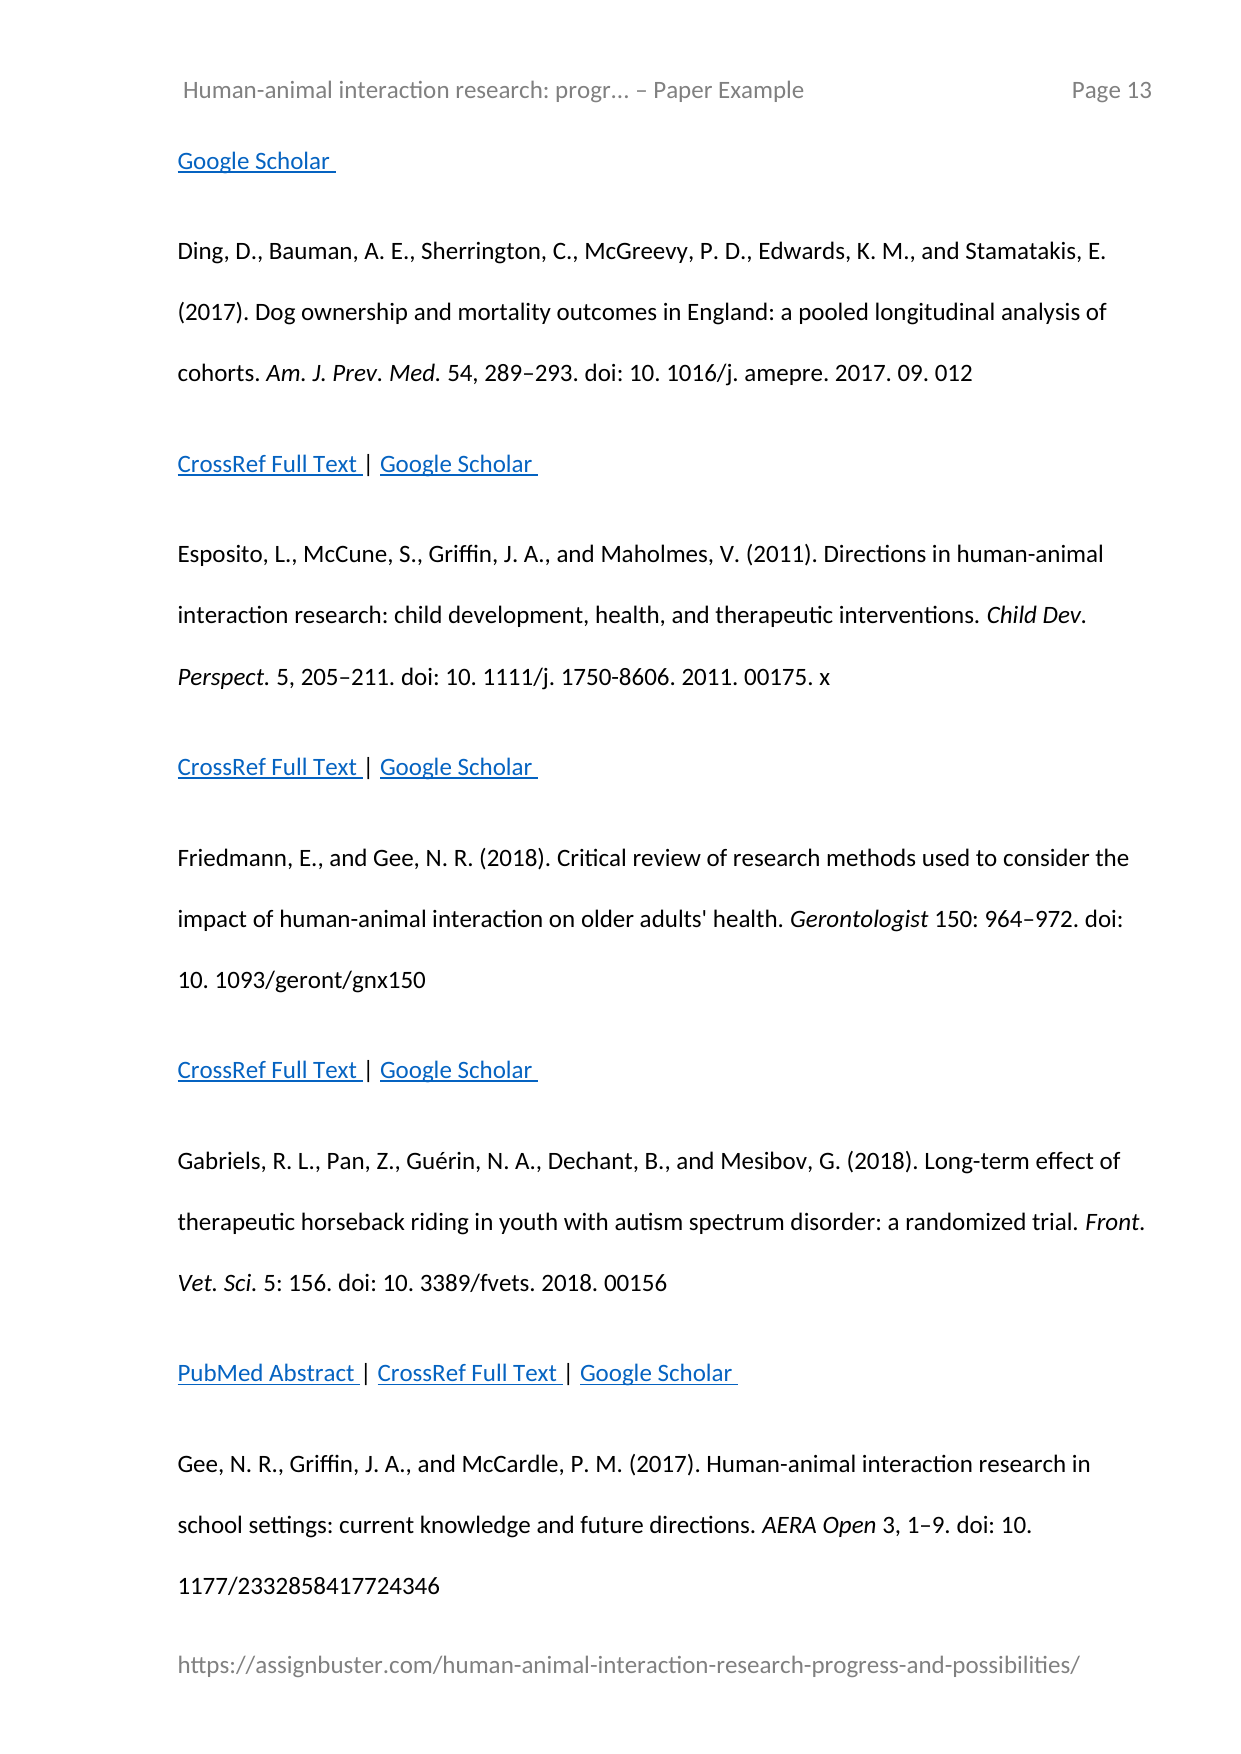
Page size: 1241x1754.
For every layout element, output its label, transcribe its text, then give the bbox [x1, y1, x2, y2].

text CrossRef Full Text | Google Scholar [177, 1054, 1152, 1085]
text PubMed Abstract | CrossRef Full Text | Google Scholar [177, 1357, 1152, 1388]
text Ding, D., Bauman, A. E., Sherrington, C., McGreevy, P. D., Edwards, K. M., and Stamatakis, E. (2017). Dog ownership and mortality outcomes in England: a pooled longitudinal analysis of cohorts. Am. J. Prev. Med. 54, 289–293. doi: 10. 1016/j. amepre. 2017. 09. 012 [177, 236, 1152, 388]
text CrossRef Full Text | Google Scholar [177, 448, 1152, 479]
text Friedmann, E., and Gee, N. R. (2018). Critical review of research methods used to consider the impact of human-animal interaction on older adults' health. Gerontologist 150: 964–972. doi: 10. 1093/geront/gnx150 [177, 842, 1152, 994]
text Google Scholar [177, 145, 1152, 176]
text Esposito, L., McCune, S., Griffin, J. A., and Maholmes, V. (2011). Directions in human-animal interaction research: child development, health, and therapeutic interventions. Child Dev. Perspect. 5, 205–211. doi: 10. 1111/j. 1750-8606. 2011. 00175. x [177, 539, 1152, 691]
text Gabriels, R. L., Pan, Z., Guérin, N. A., Dechant, B., and Mesibov, G. (2018). Long-term effect of therapeutic horseback riding in youth with autism spectrum disorder: a randomized trial. Front. Vet. Sci. 5: 156. doi: 10. 3389/fvets. 2018. 00156 [177, 1145, 1152, 1297]
text CrossRef Full Text | Google Scholar [177, 751, 1152, 782]
text Gee, N. R., Griffin, J. A., and McCardle, P. M. (2017). Human-animal interaction research in school settings: current knowledge and future directions. AERA Open 3, 1–9. doi: 10. 1177/2332858417724346 [177, 1448, 1152, 1601]
